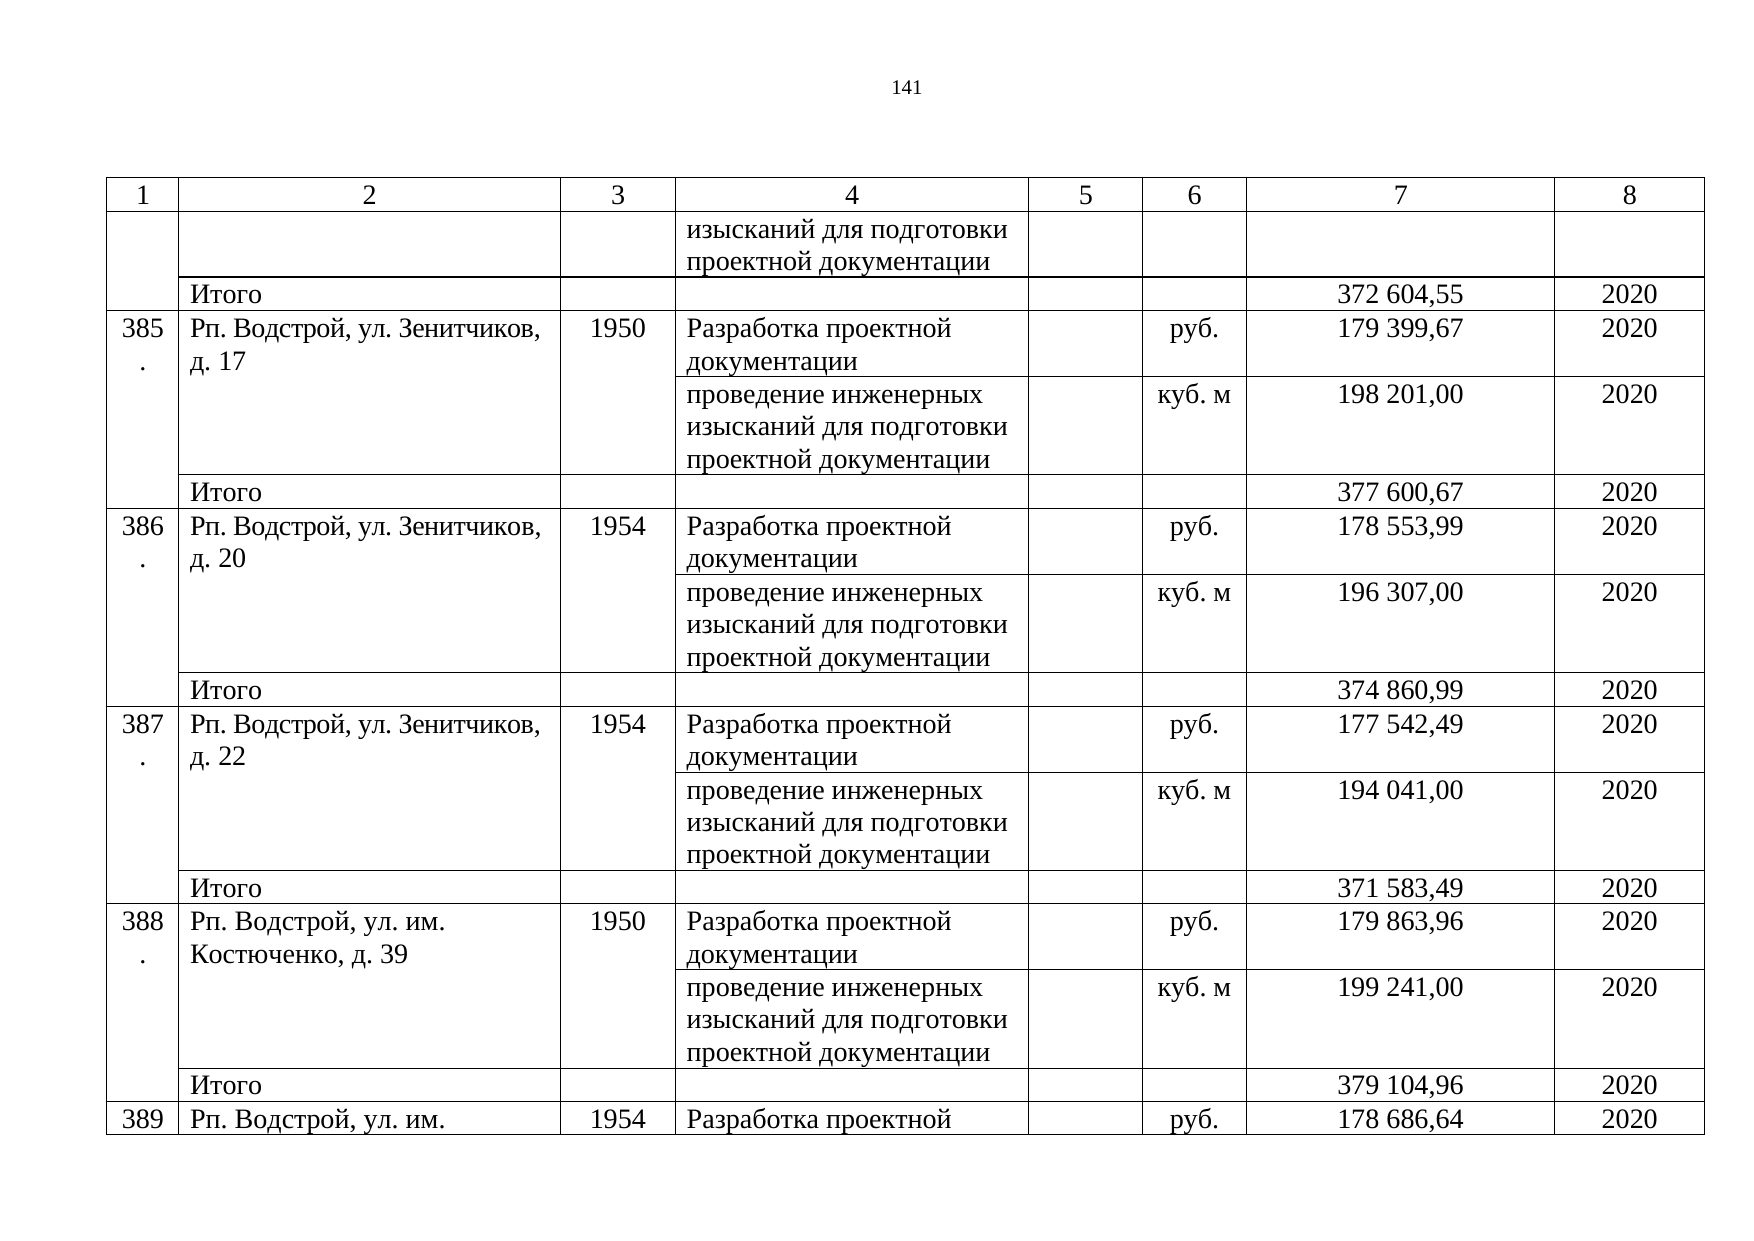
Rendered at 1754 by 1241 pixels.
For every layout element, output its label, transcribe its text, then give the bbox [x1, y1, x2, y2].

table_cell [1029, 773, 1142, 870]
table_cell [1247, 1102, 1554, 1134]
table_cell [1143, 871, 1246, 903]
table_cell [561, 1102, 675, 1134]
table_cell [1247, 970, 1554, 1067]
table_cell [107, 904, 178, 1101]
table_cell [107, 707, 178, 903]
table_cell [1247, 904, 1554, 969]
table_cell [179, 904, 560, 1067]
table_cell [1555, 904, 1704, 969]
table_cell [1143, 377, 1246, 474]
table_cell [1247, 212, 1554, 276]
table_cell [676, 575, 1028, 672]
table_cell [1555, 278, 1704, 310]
table_header 4 [676, 178, 1028, 211]
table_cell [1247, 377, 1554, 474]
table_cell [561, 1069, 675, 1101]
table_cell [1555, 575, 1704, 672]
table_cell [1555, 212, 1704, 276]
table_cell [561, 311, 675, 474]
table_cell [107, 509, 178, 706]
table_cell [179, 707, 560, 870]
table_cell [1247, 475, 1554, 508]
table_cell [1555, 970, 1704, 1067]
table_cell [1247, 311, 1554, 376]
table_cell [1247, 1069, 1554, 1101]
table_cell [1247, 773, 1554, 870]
table_header 6 [1143, 178, 1246, 211]
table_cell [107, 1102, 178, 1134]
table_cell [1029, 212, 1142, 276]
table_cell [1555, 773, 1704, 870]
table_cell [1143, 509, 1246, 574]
table_header 3 [561, 178, 675, 211]
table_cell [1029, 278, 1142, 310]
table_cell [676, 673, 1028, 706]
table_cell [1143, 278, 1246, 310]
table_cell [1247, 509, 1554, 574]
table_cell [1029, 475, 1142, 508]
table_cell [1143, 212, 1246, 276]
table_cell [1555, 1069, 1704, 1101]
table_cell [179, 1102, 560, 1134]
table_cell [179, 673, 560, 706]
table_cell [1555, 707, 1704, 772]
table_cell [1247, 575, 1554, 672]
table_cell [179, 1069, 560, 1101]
table_header 5 [1029, 178, 1142, 211]
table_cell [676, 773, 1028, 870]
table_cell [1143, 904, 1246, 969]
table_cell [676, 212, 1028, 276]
table_header 7 [1247, 178, 1554, 211]
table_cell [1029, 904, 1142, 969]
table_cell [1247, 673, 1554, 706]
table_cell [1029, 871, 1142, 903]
table_header 2 [179, 178, 560, 211]
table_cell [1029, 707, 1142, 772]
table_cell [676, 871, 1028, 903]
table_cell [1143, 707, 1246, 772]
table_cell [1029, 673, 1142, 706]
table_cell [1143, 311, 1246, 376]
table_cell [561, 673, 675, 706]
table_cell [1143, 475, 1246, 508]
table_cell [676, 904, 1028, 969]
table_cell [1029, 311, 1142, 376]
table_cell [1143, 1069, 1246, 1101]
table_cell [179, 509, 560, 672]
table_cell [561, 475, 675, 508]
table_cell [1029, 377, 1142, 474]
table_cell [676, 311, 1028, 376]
table_header 8 [1555, 178, 1704, 211]
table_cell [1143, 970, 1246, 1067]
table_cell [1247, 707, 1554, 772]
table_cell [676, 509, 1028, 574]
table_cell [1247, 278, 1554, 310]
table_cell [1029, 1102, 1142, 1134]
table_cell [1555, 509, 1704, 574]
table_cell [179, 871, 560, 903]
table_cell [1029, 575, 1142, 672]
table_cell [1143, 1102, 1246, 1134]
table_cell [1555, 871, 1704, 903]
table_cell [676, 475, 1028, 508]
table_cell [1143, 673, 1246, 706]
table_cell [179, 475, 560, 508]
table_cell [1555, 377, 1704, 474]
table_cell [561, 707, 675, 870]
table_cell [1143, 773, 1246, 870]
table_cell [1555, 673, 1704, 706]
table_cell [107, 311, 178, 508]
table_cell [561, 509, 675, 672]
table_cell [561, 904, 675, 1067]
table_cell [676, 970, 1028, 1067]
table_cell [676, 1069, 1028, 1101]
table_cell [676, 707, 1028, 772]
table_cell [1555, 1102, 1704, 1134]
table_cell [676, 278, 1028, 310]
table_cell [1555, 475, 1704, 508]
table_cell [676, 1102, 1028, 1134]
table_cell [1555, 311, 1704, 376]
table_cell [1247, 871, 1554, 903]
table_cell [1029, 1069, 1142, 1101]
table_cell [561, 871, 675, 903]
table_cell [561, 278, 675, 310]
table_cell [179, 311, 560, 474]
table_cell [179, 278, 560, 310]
table_header 1 [107, 178, 178, 211]
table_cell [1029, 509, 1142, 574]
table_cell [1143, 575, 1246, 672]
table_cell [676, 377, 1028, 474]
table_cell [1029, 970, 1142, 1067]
